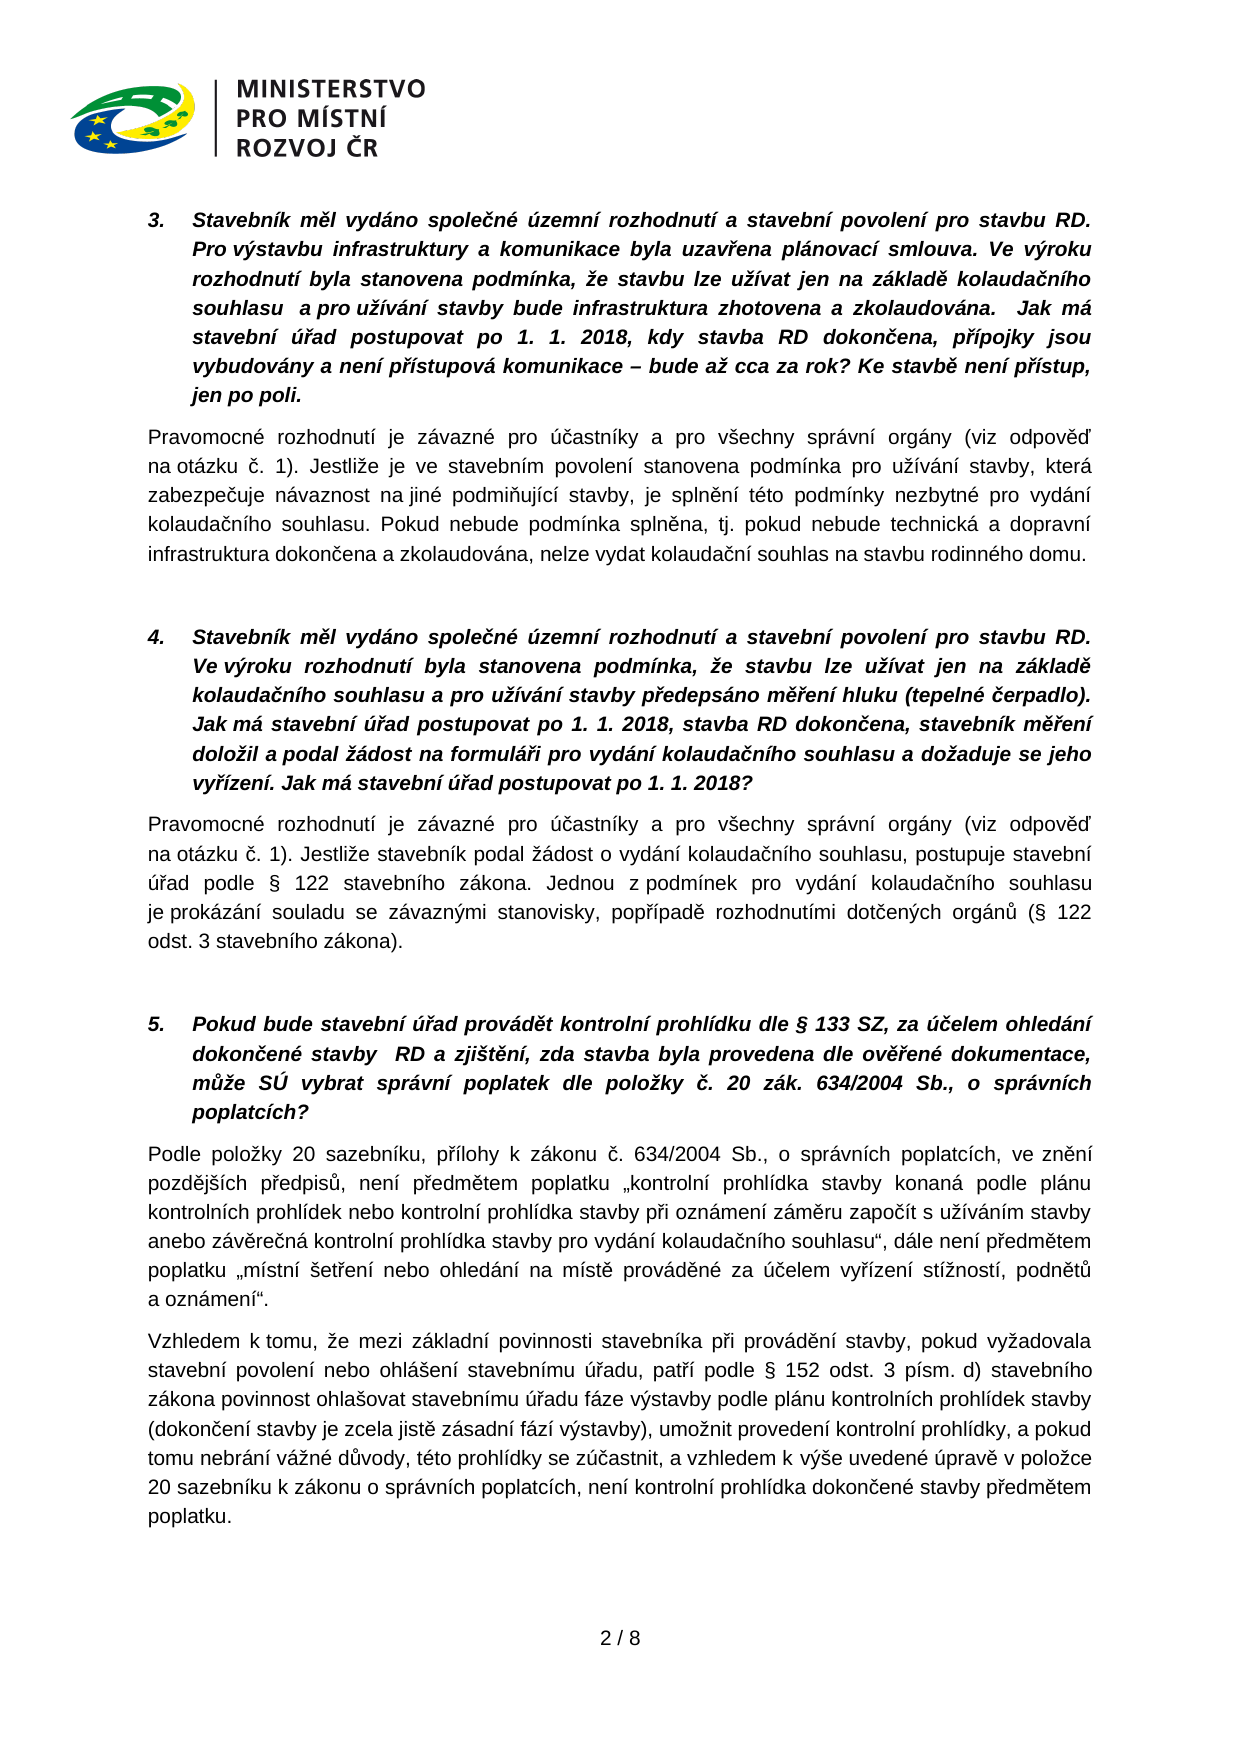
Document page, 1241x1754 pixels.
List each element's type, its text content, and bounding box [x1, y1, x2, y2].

list Stavebník měl vydáno společné územní rozhodnutí a stavební povolení pro stavbu RD. Pro výstavbu infrastruktury a komunikace byla uzavřena plánovací smlouva. Ve výroku rozhodnutí byla stanovena podmínka, že stavbu lze užívat jen na základě kolaudačního souhlasu a pro užívání stavby bude infrastruktura zhotovena a zkolaudována. Jak má stavební úřad postupovat po 1. 1. 2018, kdy stavba RD dokončena, přípojky jsou vybudovány a není přístupová komunikace – bude až cca za rok? Ke stavbě není přístup, jen po poli. [148, 204, 1093, 408]
list Stavebník měl vydáno společné územní rozhodnutí a stavební povolení pro stavbu RD. Ve výroku rozhodnutí byla stanovena podmínka, že stavbu lze užívat jen na základě kolaudačního souhlasu a pro užívání stavby předepsáno měření hluku (tepelné čerpadlo). Jak má stavební úřad postupovat po 1. 1. 2018, stavba RD dokončena, stavebník měření doložil a podal žádost na formuláři pro vydání kolaudačního souhlasu a dožaduje se jeho vyřízení. Jak má stavební úřad postupovat po 1. 1. 2018? [148, 621, 1093, 796]
list Pokud bude stavební úřad provádět kontrolní prohlídku dle § 133 SZ, za účelem ohledání dokončené stavby RD a zjištění, zda stavba byla provedena dle ověřené dokumentace, může SÚ vybrat správní poplatek dle položky č. 20 zák. 634/2004 Sb., o správních poplatcích? [148, 1008, 1093, 1125]
text Podle položky 20 sazebníku, přílohy k zákonu č. 634/2004 Sb., o správních poplatcích, ve znění pozdějších předpisů, není předmětem poplatku „kontrolní prohlídka stavby konaná podle plánu kontrolních prohlídek nebo kontrolní prohlídka stavby při oznámení záměru započít s užíváním stavby anebo závěrečná kontrolní prohlídka stavby pro vydání kolaudačního souhlasu“, dále není předmětem poplatku „místní šetření nebo ohledání na místě prováděné za účelem vyřízení stížností, podnětů a oznámení“. [148, 1138, 1093, 1313]
text Pravomocné rozhodnutí je závazné pro účastníky a pro všechny správní orgány (viz odpověď na otázku č. 1). Jestliže stavebník podal žádost o vydání kolaudačního souhlasu, postupuje stavební úřad podle § 122 stavebního zákona. Jednou z podmínek pro vydání kolaudačního souhlasu je prokázání souladu se závaznými stanovisky, popřípadě rozhodnutími dotčených orgánů (§ 122 odst. 3 stavebního zákona). [148, 808, 1093, 954]
text Vzhledem k tomu, že mezi základní povinnosti stavebníka při provádění stavby, pokud vyžadovala stavební povolení nebo ohlášení stavebnímu úřadu, patří podle § 152 odst. 3 písm. d) stavebního zákona povinnost ohlašovat stavebnímu úřadu fáze výstavby podle plánu kontrolních prohlídek stavby (dokončení stavby je zcela jistě zásadní fází výstavby), umožnit provedení kontrolní prohlídky, a pokud tomu nebrání vážné důvody, této prohlídky se zúčastnit, a vzhledem k výše uvedené úpravě v položce 20 sazebníku k zákonu o správních poplatcích, není kontrolní prohlídka dokončené stavby předmětem poplatku. [148, 1325, 1093, 1529]
picture [70, 79, 425, 157]
text Pravomocné rozhodnutí je závazné pro účastníky a pro všechny správní orgány (viz odpověď na otázku č. 1). Jestliže je ve stavebním povolení stanovena podmínka pro užívání stavby, která zabezpečuje návaznost na jiné podmiňující stavby, je splnění této podmínky nezbytné pro vydání kolaudačního souhlasu. Pokud nebude podmínka splněna, tj. pokud nebude technická a dopravní infrastruktura dokončena a zkolaudována, nelze vydat kolaudační souhlas na stavbu rodinného domu. [148, 421, 1093, 567]
